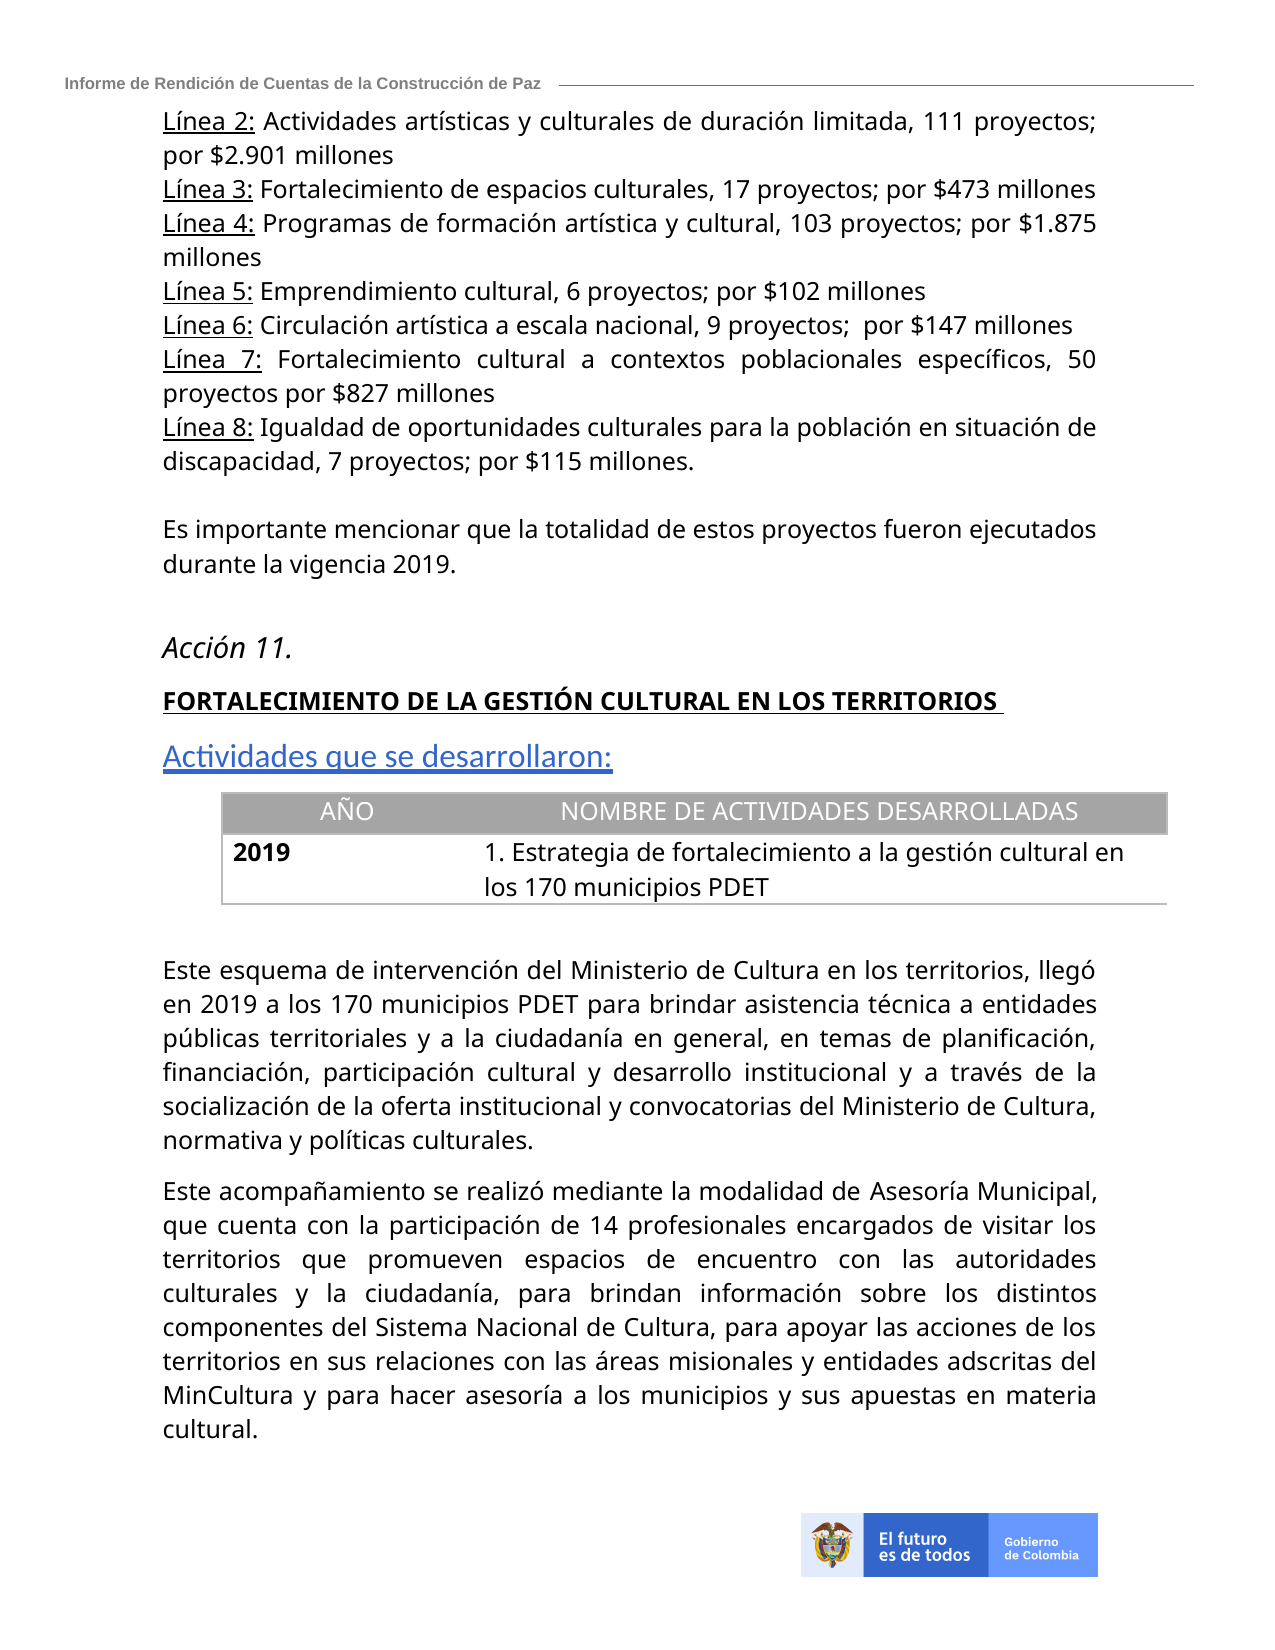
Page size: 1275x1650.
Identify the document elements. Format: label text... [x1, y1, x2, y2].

text Línea 6: Circulación artística a escala nacional, 9 proyectos; por $147 millones [162, 308, 1098, 342]
text Es importante mencionar que la totalidad de estos proyectos fueron ejecutados durante la vigencia 2019. [162, 512, 1098, 580]
text Línea 7: Fortalecimiento cultural a contextos poblacionales específicos, 50 proyectos por $827 millones [162, 342, 1098, 410]
text Este acompañamiento se realizó mediante la modalidad de Asesoría Municipal, que cuenta con la participación de 14 profesionales encargados de visitar los territorios que promueven espacios de encuentro con las autoridades culturales y la ciudadanía, para brindan información sobre los distintos componentes del Sistema Nacional de Cultura, para apoyar las acciones de los territorios en sus relaciones con las áreas misionales y entidades adscritas del MinCultura y para hacer asesoría a los municipios y sus apuestas en materia cultural. [162, 1173, 1098, 1446]
text Este esquema de intervención del Ministerio de Cultura en los territorios, llegó en 2019 a los 170 municipios PDET para brindar asistencia técnica a entidades públicas territoriales y a la ciudadanía en general, en temas de planificación, financiación, participación cultural y desarrollo institucional y a través de la socialización de la oferta institucional y convocatorias del Ministerio de Cultura, normativa y políticas culturales. [162, 952, 1098, 1157]
text FORTALECIMIENTO DE LA GESTIÓN CULTURAL EN LOS TERRITORIOS [162, 684, 1098, 718]
table_header AÑO [223, 794, 473, 833]
text Línea 5: Emprendimiento cultural, 6 proyectos; por $102 millones [162, 274, 1098, 308]
table_cell 1. Estrategia de fortalecimiento a la gestión cultural en los 170 municipios PDET [473, 835, 1167, 903]
text Línea 3: Fortalecimiento de espacios culturales, 17 proyectos; por $473 millones [162, 172, 1098, 206]
table_cell 2019 [223, 835, 473, 903]
table_header NOMBRE DE ACTIVIDADES DESARROLLADAS [473, 794, 1166, 833]
text Actividades que se desarrollaron: [162, 734, 1098, 775]
text Línea 4: Programas de formación artística y cultural, 103 proyectos; por $1.875 millones [162, 206, 1098, 274]
text Acción 11. [162, 627, 1098, 667]
picture [801, 1513, 1098, 1577]
text Línea 2: Actividades artísticas y culturales de duración limitada, 111 proyectos; por $2.901 millones [162, 103, 1098, 172]
text Línea 8: Igualdad de oportunidades culturales para la población en situación de discapacidad, 7 proyectos; por $115 millones. [162, 410, 1098, 478]
